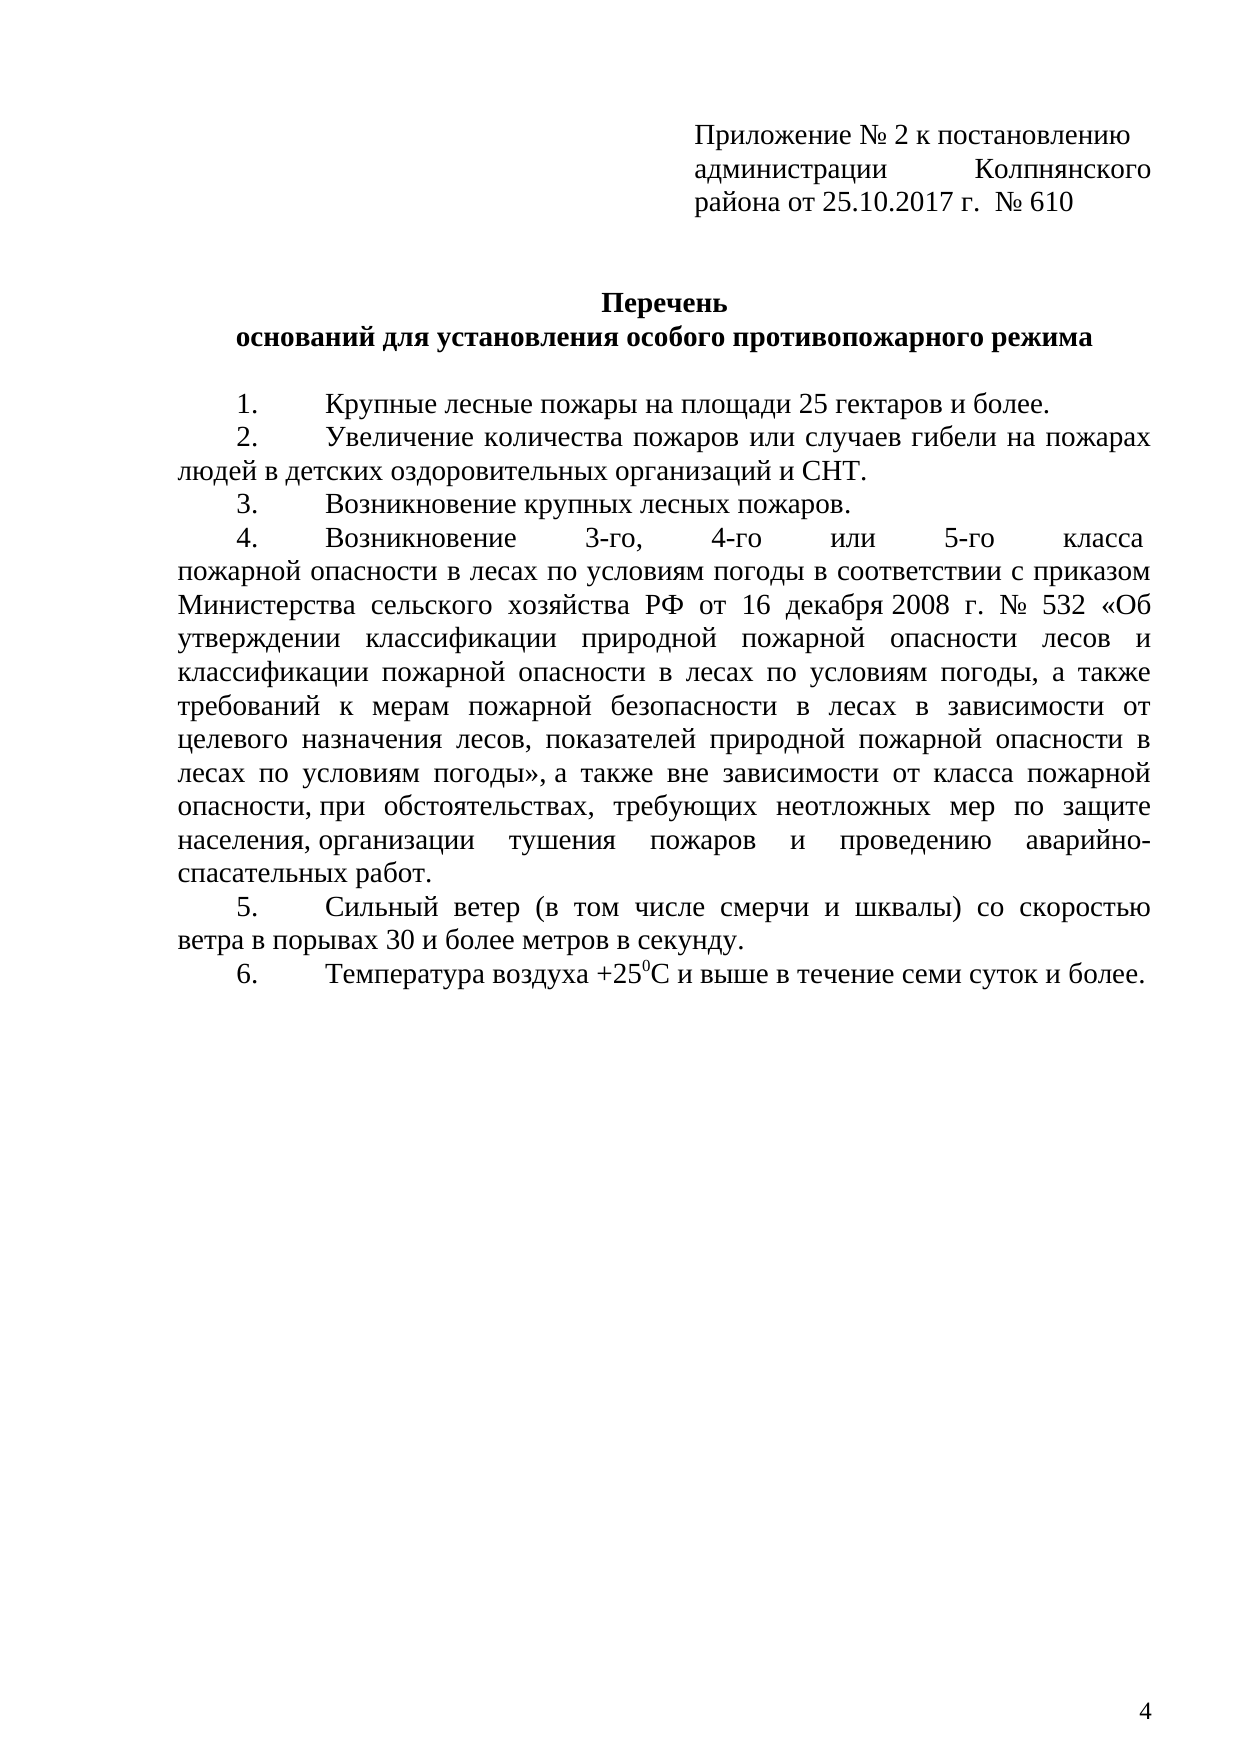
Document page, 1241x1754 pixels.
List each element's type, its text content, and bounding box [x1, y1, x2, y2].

title оснований для установления особого противопожарного режима [177, 319, 1152, 352]
list Сильный ветер (в том числе смерчи и шквалы) со скоростью ветра в порывах 30 и более метров в секунду. [177, 889, 1152, 956]
title Перечень [177, 285, 1152, 319]
text Приложение № 2 к постановлению [694, 89, 1152, 151]
list Возникновение крупных лесных пожаров. [177, 486, 1152, 520]
list Увеличение количества пожаров или случаев гибели на пожарах людей в детских оздоровительных организаций и СНТ. [177, 419, 1152, 486]
list Возникновение 3-го, 4-го или 5-го класса пожарной опасности в лесах по условиям погоды в соответствии с приказом Министерства сельского хозяйства РФ от 16 декабря 2008 г. № 532 «Об утверждении классификации природной пожарной опасности лесов и классификации пожарной опасности в лесах по условиям погоды, а также требований к мерам пожарной безопасности в лесах в зависимости от целевого назначения лесов, показателей природной пожарной опасности в лесах по условиям погоды», а также вне зависимости от класса пожарной опасности, при обстоятельствах, требующих неотложных мер по защите населения, организации тушения пожаров и проведению аварийно-спасательных работ. [177, 520, 1152, 889]
list Температура воздуха +250C и выше в течение семи суток и более. [177, 956, 1152, 989]
text администрации Колпнянского района от 25.10.2017 г. № 610 [694, 151, 1152, 218]
list Крупные лесные пожары на площади 25 гектаров и более. [177, 386, 1152, 419]
